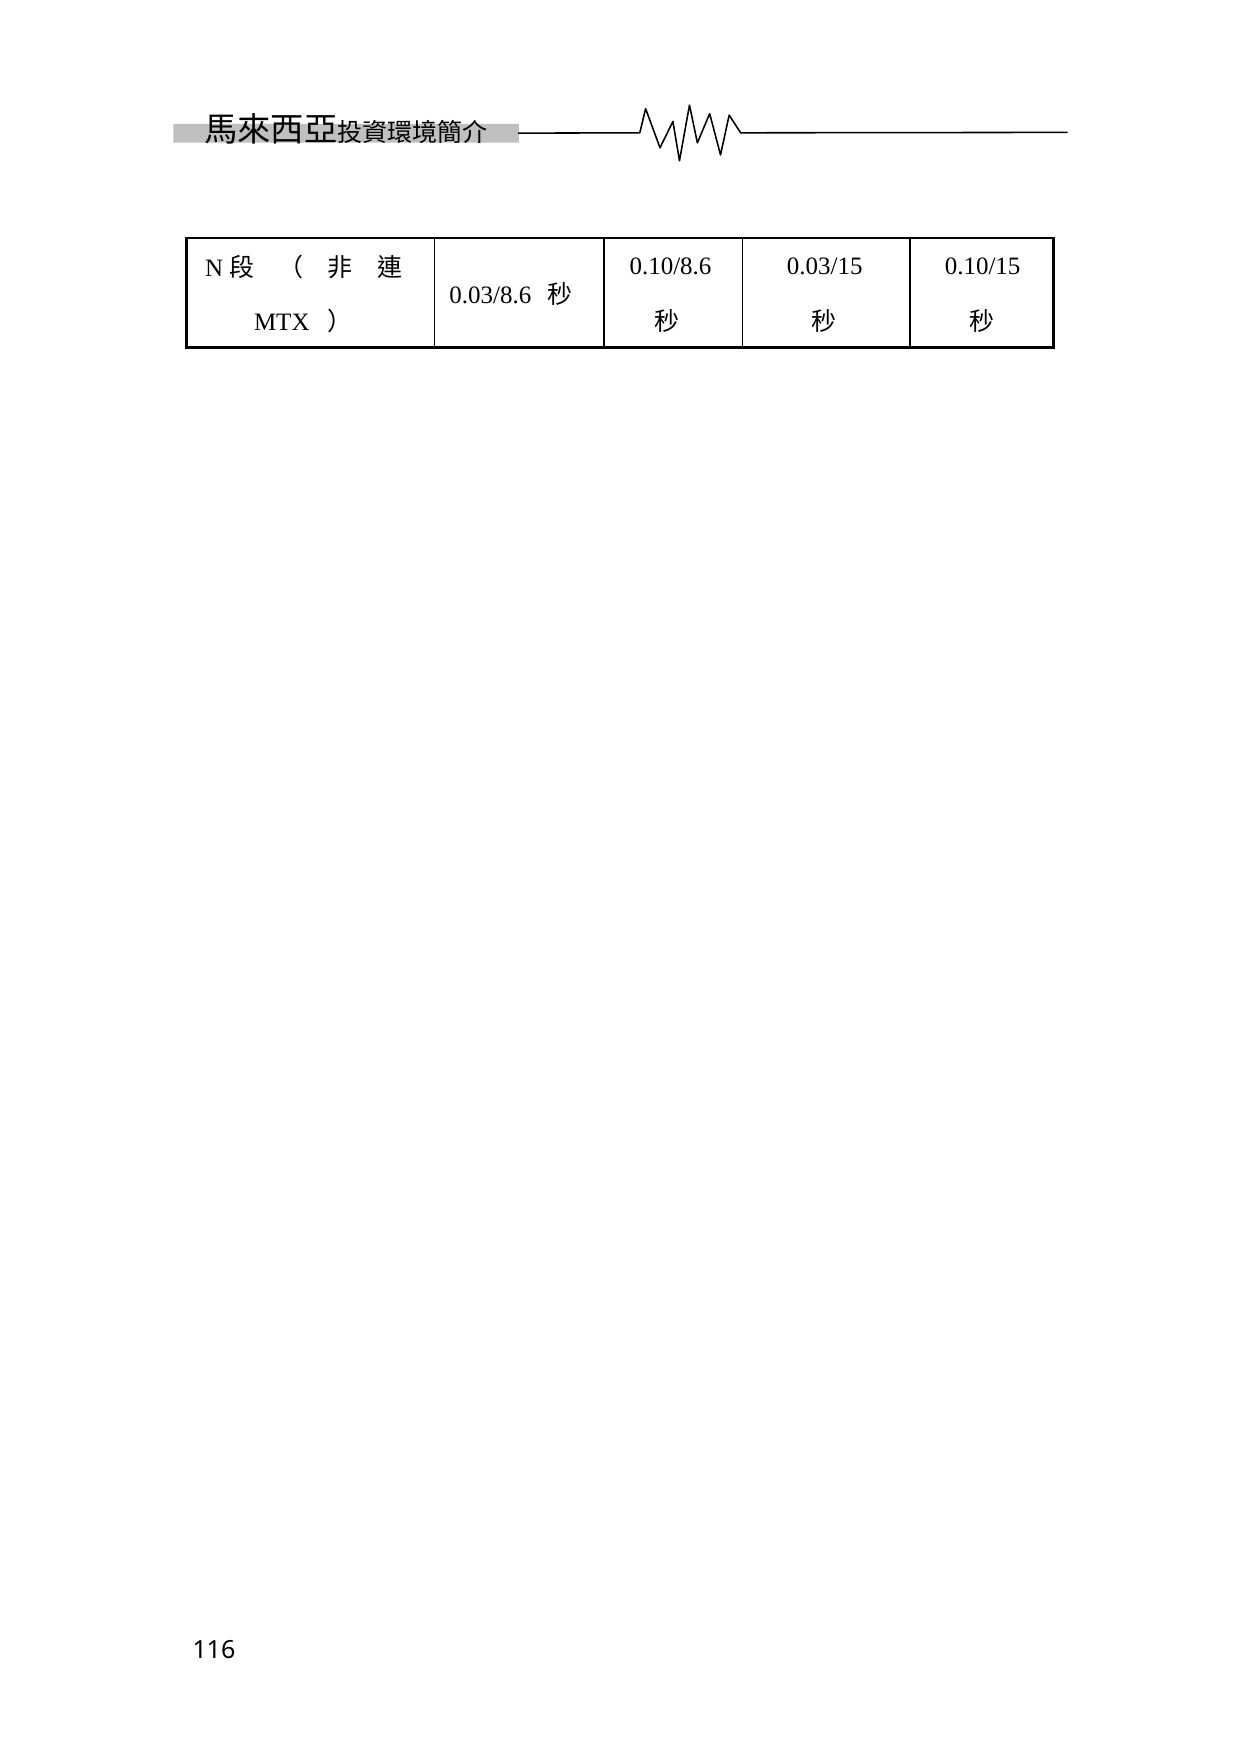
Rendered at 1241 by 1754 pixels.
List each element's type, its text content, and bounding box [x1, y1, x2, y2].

table_cell 0.03/15秒 [743, 239, 909, 346]
table_cell 0.03/8.6秒 [435, 239, 603, 346]
table_cell 0.10/15秒 [911, 239, 1052, 346]
table_cell 0.10/8.6秒 [605, 239, 742, 346]
table_cell N段（非連MTX） [188, 239, 434, 346]
